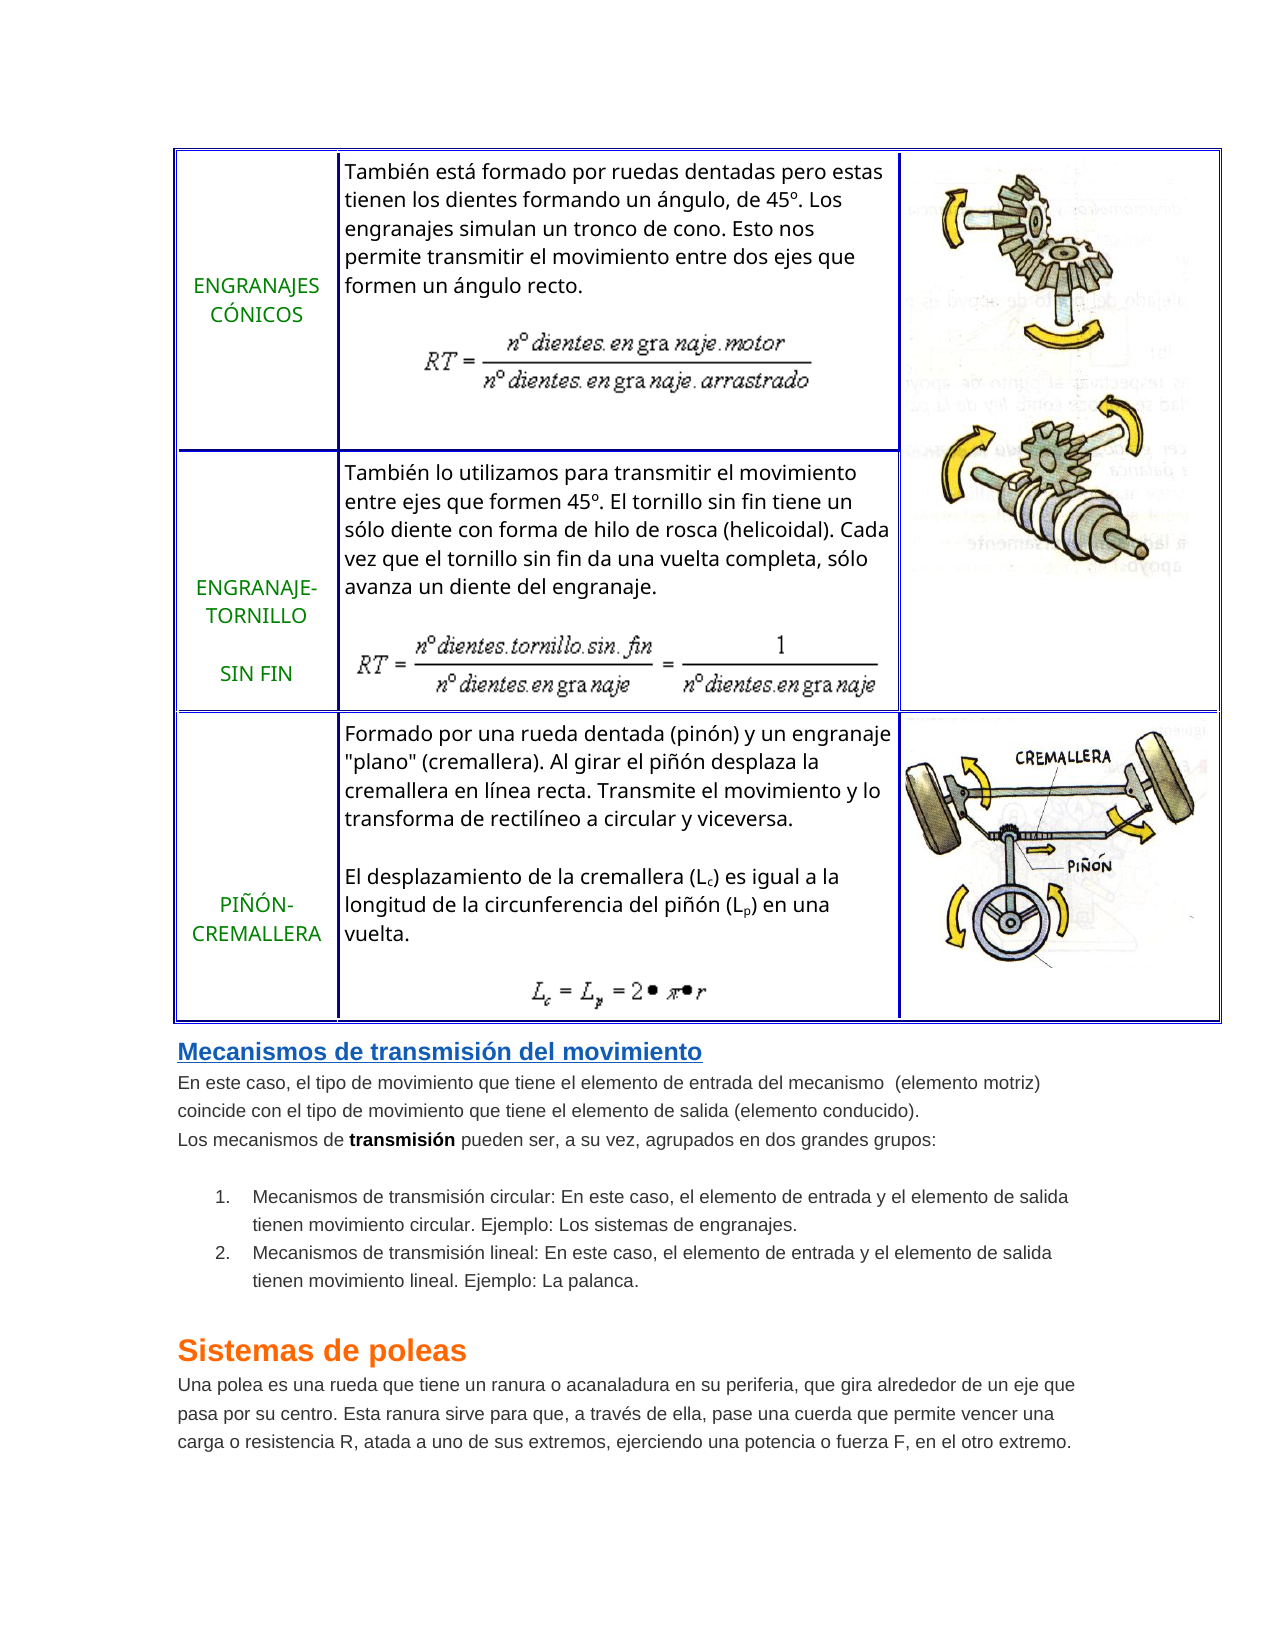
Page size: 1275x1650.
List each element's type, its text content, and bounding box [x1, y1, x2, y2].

text Mecanismos de transmisión del movimiento [177, 1024, 1098, 1066]
list Mecanismos de transmisión circular: En este caso, el elemento de entrada y el elemento de salida tienen movimiento circular. Ejemplo: Los sistemas de engranajes. [215, 1179, 1098, 1235]
picture [905, 718, 1208, 968]
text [177, 1368, 1098, 1452]
table_cell Formado por una rueda dentada (pinón) y un engranaje "plano" (cremallera). Al girar el piñón desplaza la cremallera en línea recta. Transmite el movimiento y lo transforma de rectilíneo a circular y viceversa. El desplazamiento de la cremallera (Lc) es igual a la longitud de la circunferencia del piñón (Lp) en una vuelta. [338, 713, 899, 1020]
table_cell ENGRANAJES CÓNICOS [175, 149, 338, 449]
picture [526, 976, 711, 1014]
table_cell También lo utilizamos para transmitir el movimiento entre ejes que formen 45º. El tornillo sin fin tiene un sólo diente con forma de hilo de rosca (helicoidal). Cada vez que el tornillo sin fin da una vuelta completa, sólo avanza un diente del engranaje. [340, 452, 898, 709]
list Mecanismos de transmisión lineal: En este caso, el elemento de entrada y el elemento de salida tienen movimiento lineal. Ejemplo: La palanca. [215, 1235, 1098, 1292]
picture [353, 629, 884, 704]
table_cell [899, 710, 1219, 1020]
text En este caso, el tipo de movimiento que tiene el elemento de entrada del mecanismo (elemento motriz) coincide con el tipo de movimiento que tiene el elemento de salida (elemento conducido). [177, 1066, 1098, 1122]
picture [905, 157, 1189, 579]
table_cell También está formado por ruedas dentadas pero estas tienen los dientes formando un ángulo, de 45º. Los engranajes simulan un tronco de cono. Esto nos permite transmitir el movimiento entre dos ejes que formen un ángulo recto. [338, 151, 899, 449]
text Los mecanismos de transmisión pueden ser, a su vez, agrupados en dos grandes grupos: [177, 1122, 1098, 1150]
table_cell ENGRANAJE-TORNILLO SIN FIN [177, 449, 337, 709]
table_cell [899, 151, 1219, 709]
table_cell PIÑÓN-CREMALLERA [177, 710, 338, 1020]
text Sistemas de poleas [177, 1321, 1098, 1368]
picture [420, 328, 818, 398]
